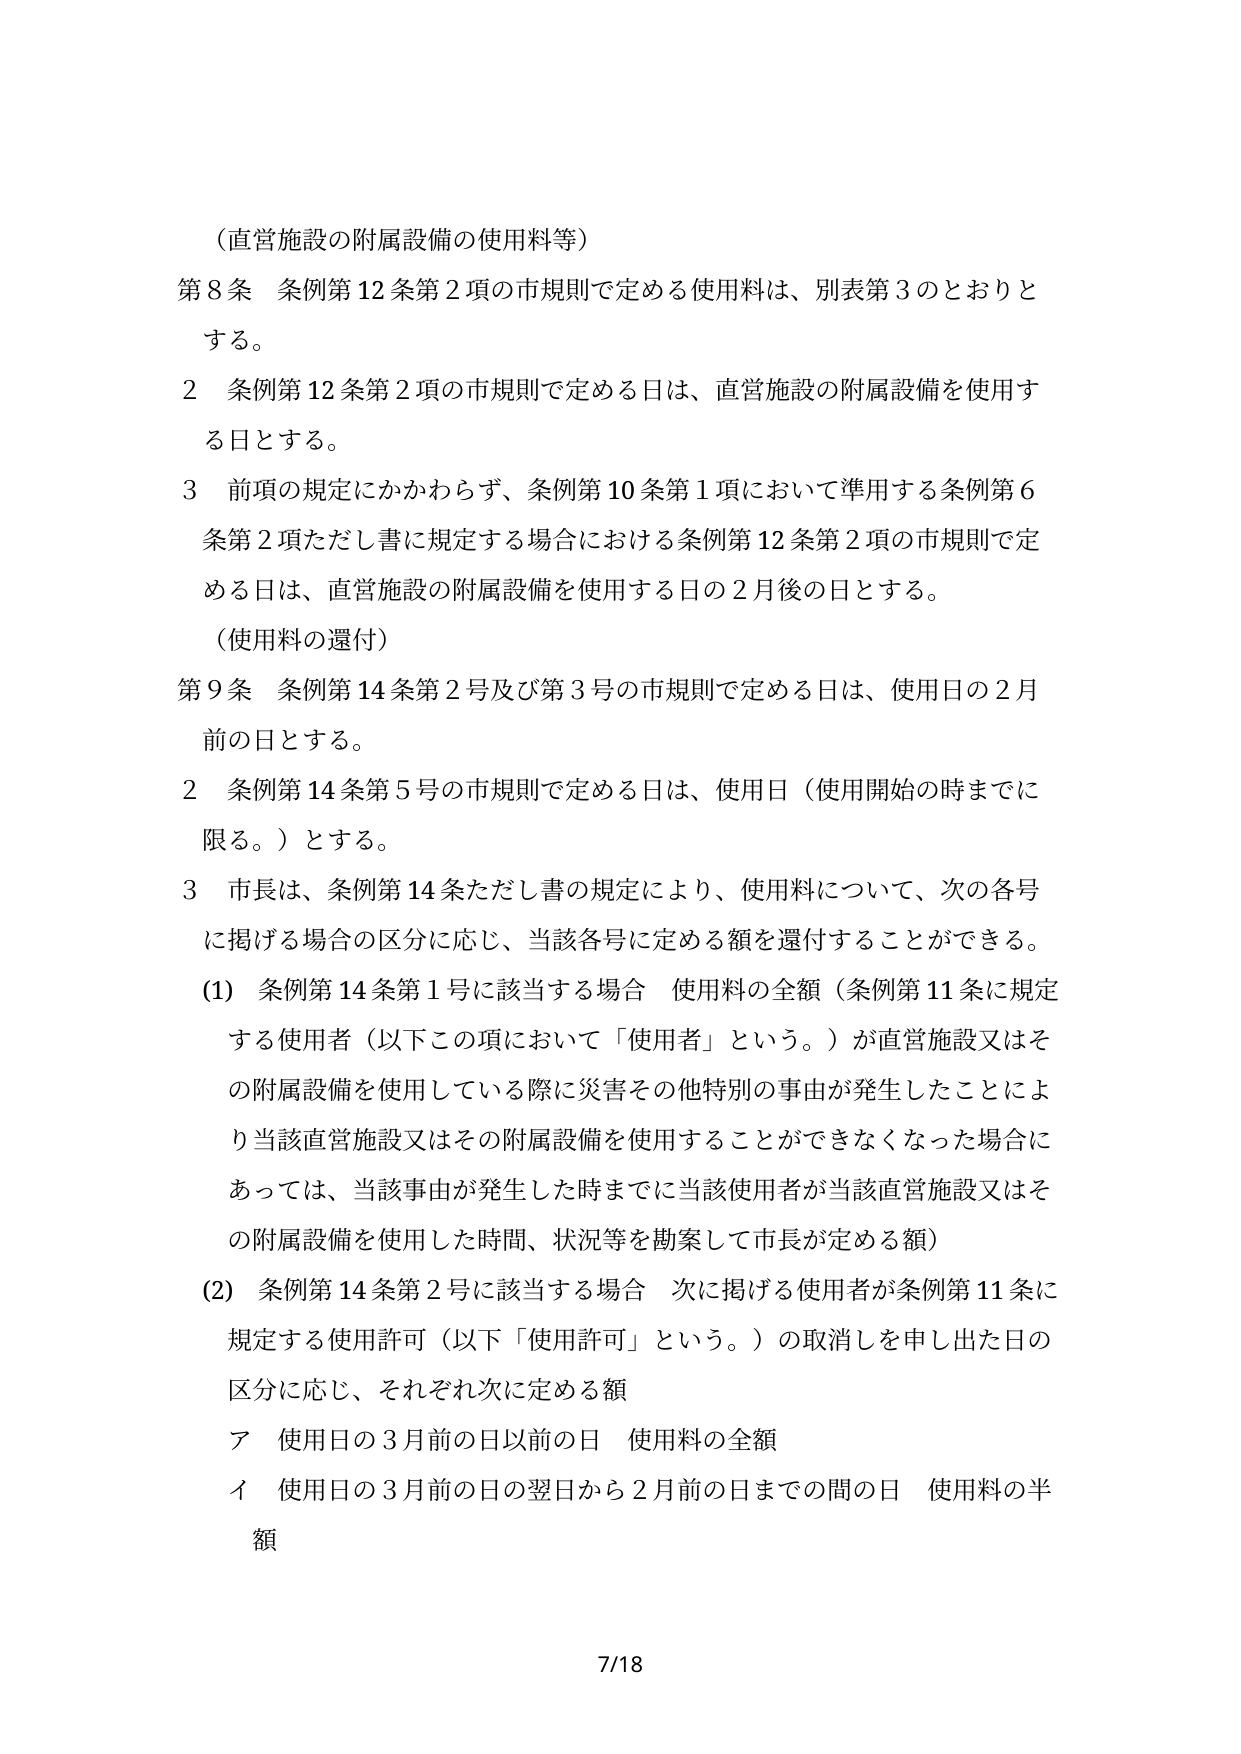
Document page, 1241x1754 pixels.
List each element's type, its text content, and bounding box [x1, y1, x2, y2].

text ３ 前項の規定にかかわらず、条例第10条第１項において準用する条例第６条第２項ただし書に規定する場合における条例第12条第２項の市規則で定める日は、直営施設の附属設備を使用する日の２月後の日とする。 [177, 457, 1063, 607]
text ２ 条例第12条第２項の市規則で定める日は、直営施設の附属設備を使用する日とする。 [177, 357, 1063, 457]
text (2) 条例第14条第２号に該当する場合 次に掲げる使用者が条例第11条に規定する使用許可（以下「使用許可」という。）の取消しを申し出た日の区分に応じ、それぞれ次に定める額 [202, 1257, 1063, 1407]
text （直営施設の附属設備の使用料等） [202, 207, 1063, 257]
text 第９条 条例第14条第２号及び第３号の市規則で定める日は、使用日の２月前の日とする。 [177, 657, 1063, 757]
text （使用料の還付） [202, 607, 1063, 657]
text ２ 条例第14条第５号の市規則で定める日は、使用日（使用開始の時までに限る。）とする。 [177, 757, 1063, 857]
text 第８条 条例第12条第２項の市規則で定める使用料は、別表第３のとおりとする。 [177, 257, 1063, 357]
text (1) 条例第14条第１号に該当する場合 使用料の全額（条例第11条に規定する使用者（以下この項において「使用者」という。）が直営施設又はその附属設備を使用している際に災害その他特別の事由が発生したことにより当該直営施設又はその附属設備を使用することができなくなった場合にあっては、当該事由が発生した時までに当該使用者が当該直営施設又はその附属設備を使用した時間、状況等を勘案して市長が定める額） [202, 957, 1063, 1257]
text イ 使用日の３月前の日の翌日から２月前の日までの間の日 使用料の半額 [227, 1457, 1063, 1557]
text ３ 市長は、条例第14条ただし書の規定により、使用料について、次の各号に掲げる場合の区分に応じ、当該各号に定める額を還付することができる。 [177, 857, 1063, 957]
text ア 使用日の３月前の日以前の日 使用料の全額 [227, 1407, 1063, 1457]
